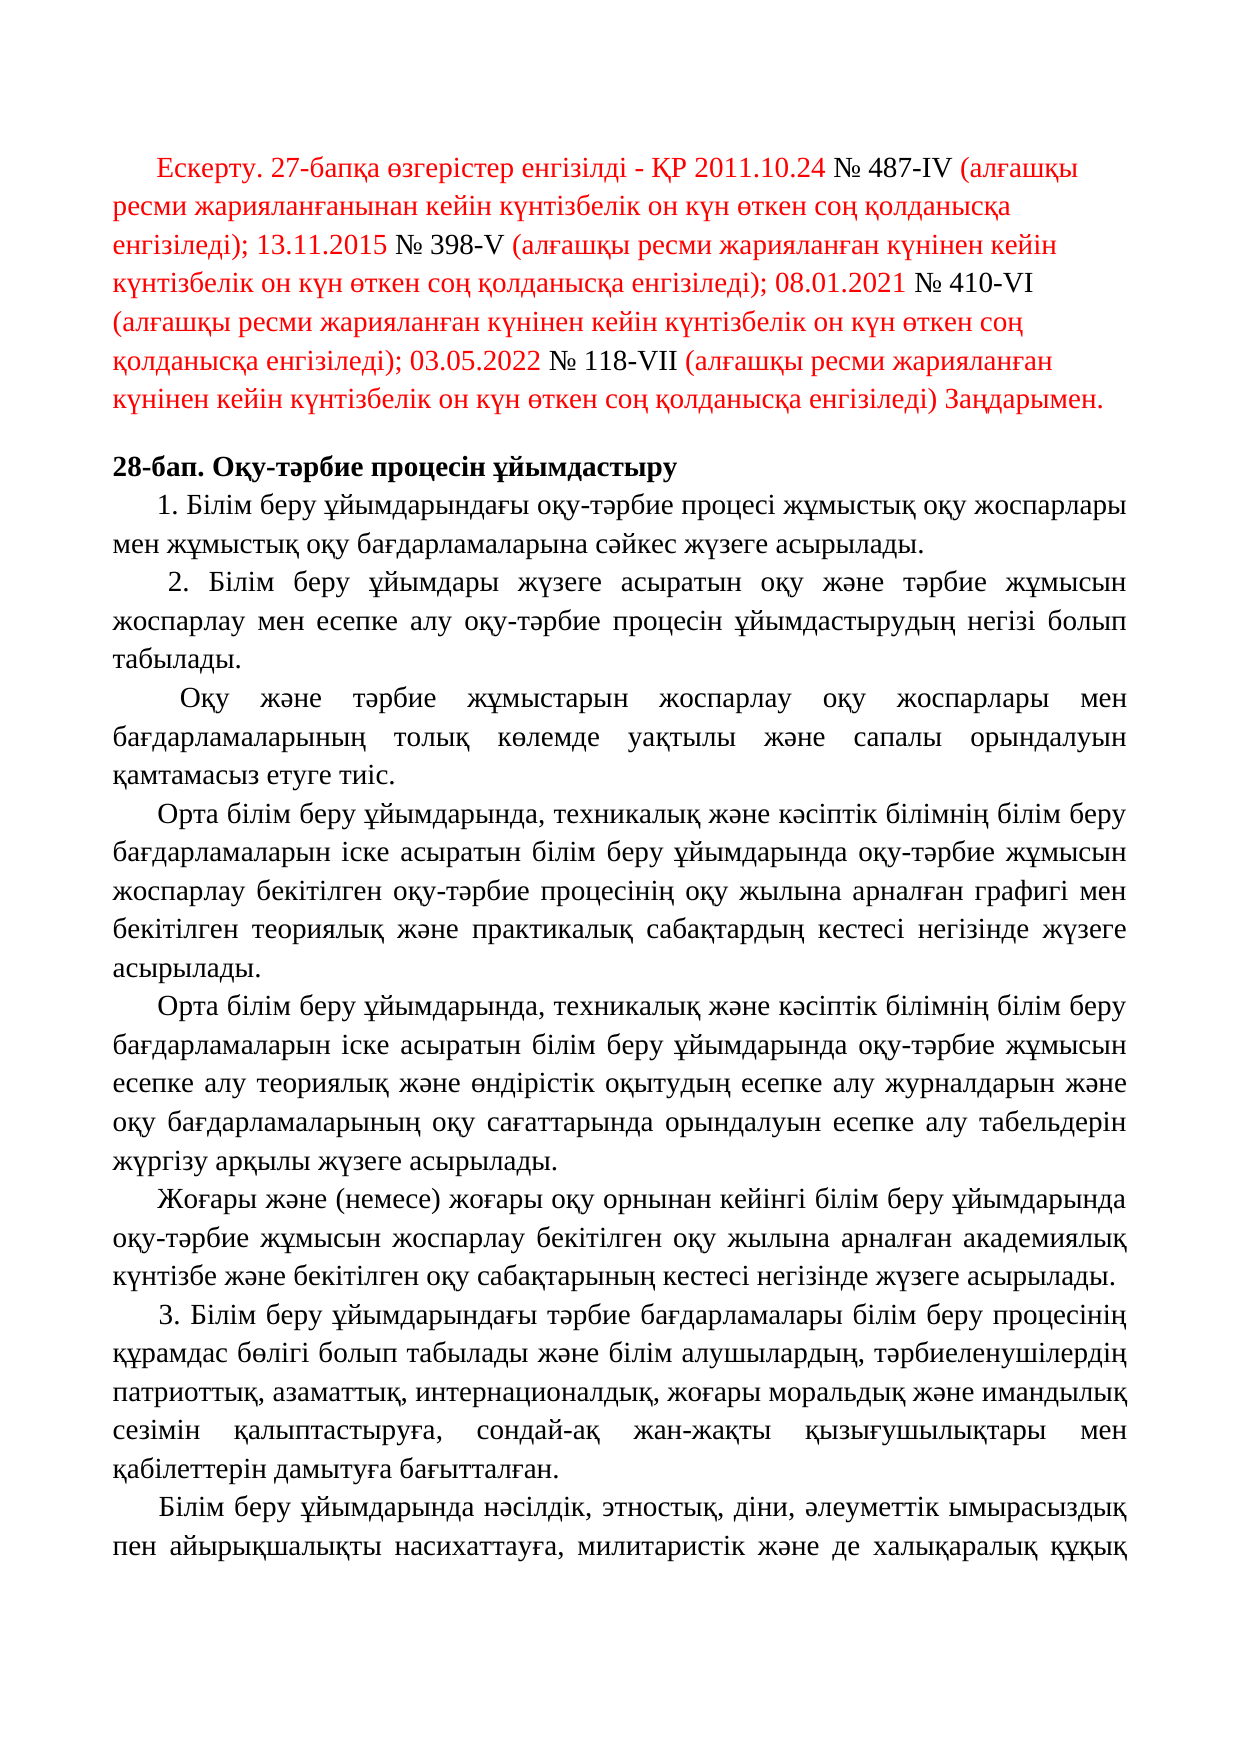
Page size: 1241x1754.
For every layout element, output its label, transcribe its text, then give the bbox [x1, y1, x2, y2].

text Орта білім беру ұйымдарында, техникалық және кәсіптік білімнің білім беру бағдарламаларын іске асыратын білім беру ұйымдарында оқу-тәрбие жұмысын жоспарлау бекітілген оқу-тәрбие процесінің оқу жылына арналған графигі мен бекітілген теориялық және практикалық сабақтардың кестесі негізінде жүзеге асырылады. [112, 796, 1128, 983]
text 3. Білім беру ұйымдарындағы тәрбие бағдарламалары білім беру процесінің құрамдас бөлігі болып табылады және білім алушылардың, тәрбиеленушілердің патриоттық, азаматтық, интернационалдық, жоғары моральдық және имандылық сезімін қалыптастыруға, сондай-ақ жан-жақты қызығушылықтары мен қабілеттерін дамытуға бағытталған. [112, 1297, 1128, 1484]
text 1. Білім беру ұйымдарындағы оқу-тәрбие процесі жұмыстық оқу жоспарлары мен жұмыстық оқу бағдарламаларына сәйкес жүзеге асырылады. [112, 487, 1128, 559]
text Оқу және тәрбие жұмыстарын жоспарлау оқу жоспарлары мен бағдарламаларының толық көлемде уақтылы және сапалы орындалуын қамтамасыз етуге тиіс. [112, 680, 1128, 791]
text 2. Білім беру ұйымдары жүзеге асыратын оқу және тәрбие жұмысын жоспарлау мен есепке алу оқу-тәрбие процесін ұйымдастырудың негізі болып табылады. [112, 564, 1128, 675]
text Жоғары және (немесе) жоғары оқу орнынан кейінгі білім беру ұйымдарында оқу-тәрбие жұмысын жоспарлау бекітілген оқу жылына арналған академиялық күнтізбе және бекітілген оқу сабақтарының кестесі негізінде жүзеге асырылады. [112, 1181, 1128, 1292]
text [112, 1489, 1128, 1562]
text Ескерту. 27-бапқа өзгерістер енгізілді - ҚР 2011.10.24 № 487-ІV (алғашқы ресми жарияланғанынан кейін күнтiзбелiк он күн өткен соң қолданысқа енгiзiледi); 13.11.2015 № 398-V (алғашқы ресми жарияланған күнінен кейін күнтізбелік он күн өткен соң қолданысқа енгізіледі); 08.01.2021 № 410-VI (алғашқы ресми жарияланған күнінен кейін күнтізбелік он күн өткен соң қолданысқа енгізіледі); 03.05.2022 № 118-VII (алғашқы ресми жарияланған күнінен кейін күнтізбелік он күн өткен соң қолданысқа енгізіледі) Заңдарымен. [112, 150, 1128, 445]
text Орта білім беру ұйымдарында, техникалық және кәсіптік білімнің білім беру бағдарламаларын іске асыратын білім беру ұйымдарында оқу-тәрбие жұмысын есепке алу теориялық және өндірістік оқытудың есепке алу журналдарын және оқу бағдарламаларының оқу сағаттарында орындалуын есепке алу табельдерін жүргізу арқылы жүзеге асырылады. [112, 988, 1128, 1176]
text 28-бап. Оқу-тәрбие процесін ұйымдастыру [112, 449, 1128, 482]
